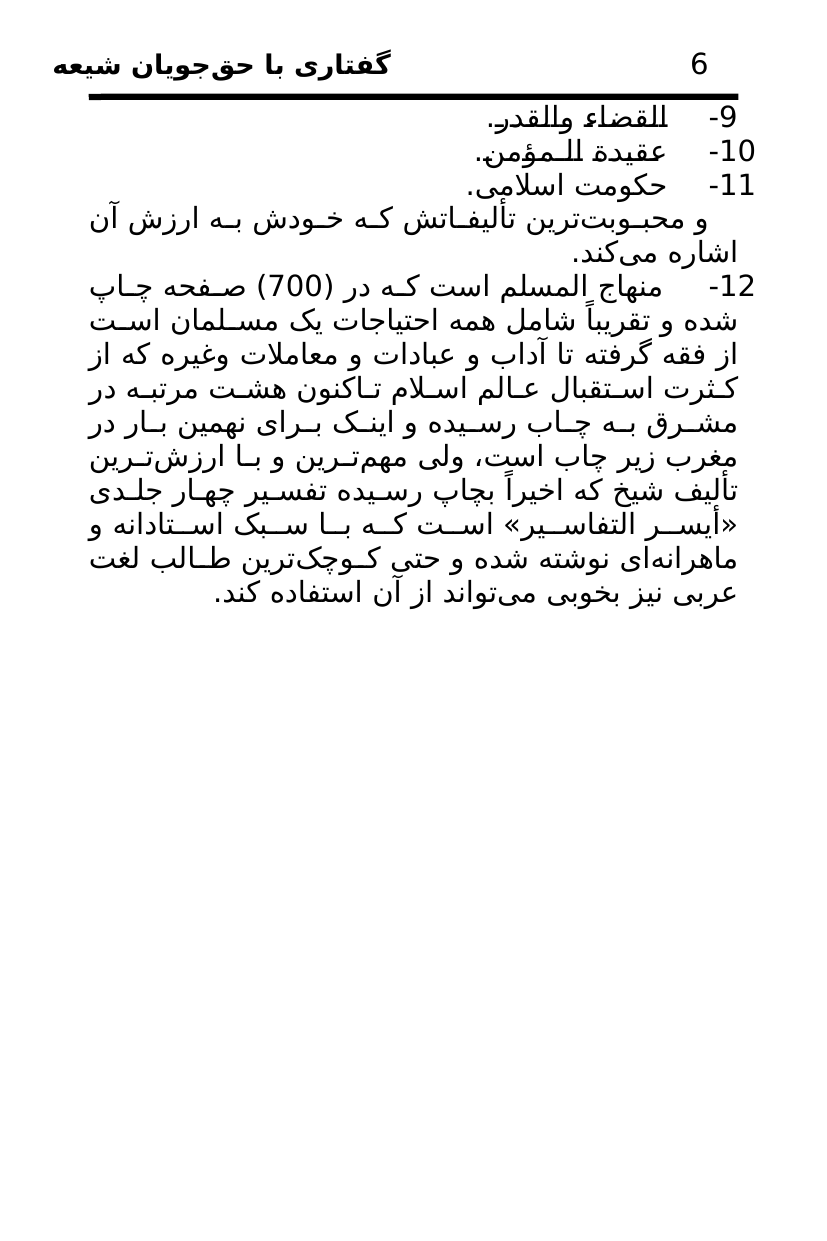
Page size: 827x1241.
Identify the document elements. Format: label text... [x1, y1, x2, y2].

list و محبوبت‌ترین تألیفاتش که خودش به ارزش آن اشاره می‌کند. [89, 202, 738, 270]
list القضاء والقدر. [89, 100, 738, 134]
list عقيدة الـمؤمن. [89, 134, 738, 168]
list حکومت اسلامى. [89, 168, 738, 202]
list منهاج المسلم است که در (700) صفحه چاپ شده و تقریباً شامل همه احتیاجات یک مسلمان است از فقه گرفته تا آداب و عبادات و معاملات وغیره که از کثرت استقبال عالم اسلام تاکنون هشت مرتبه در مشرق به چاب رسیده و اینک برای نهمین بار در مغرب زیر چاب است، ولی مهم‌ترین و با ارزش‌ترین تألیف شیخ که اخیراً بچاپ رسیده تفسیر چهار جلدی «أيسر التفاسير» است که با سبک استادانه و ماهرانه‌اى نوشته شده و حتى کوچک‌ترین طالب لغت عربی نیز بخوبی می‌تواند از آن استفاده کند. [89, 270, 738, 609]
